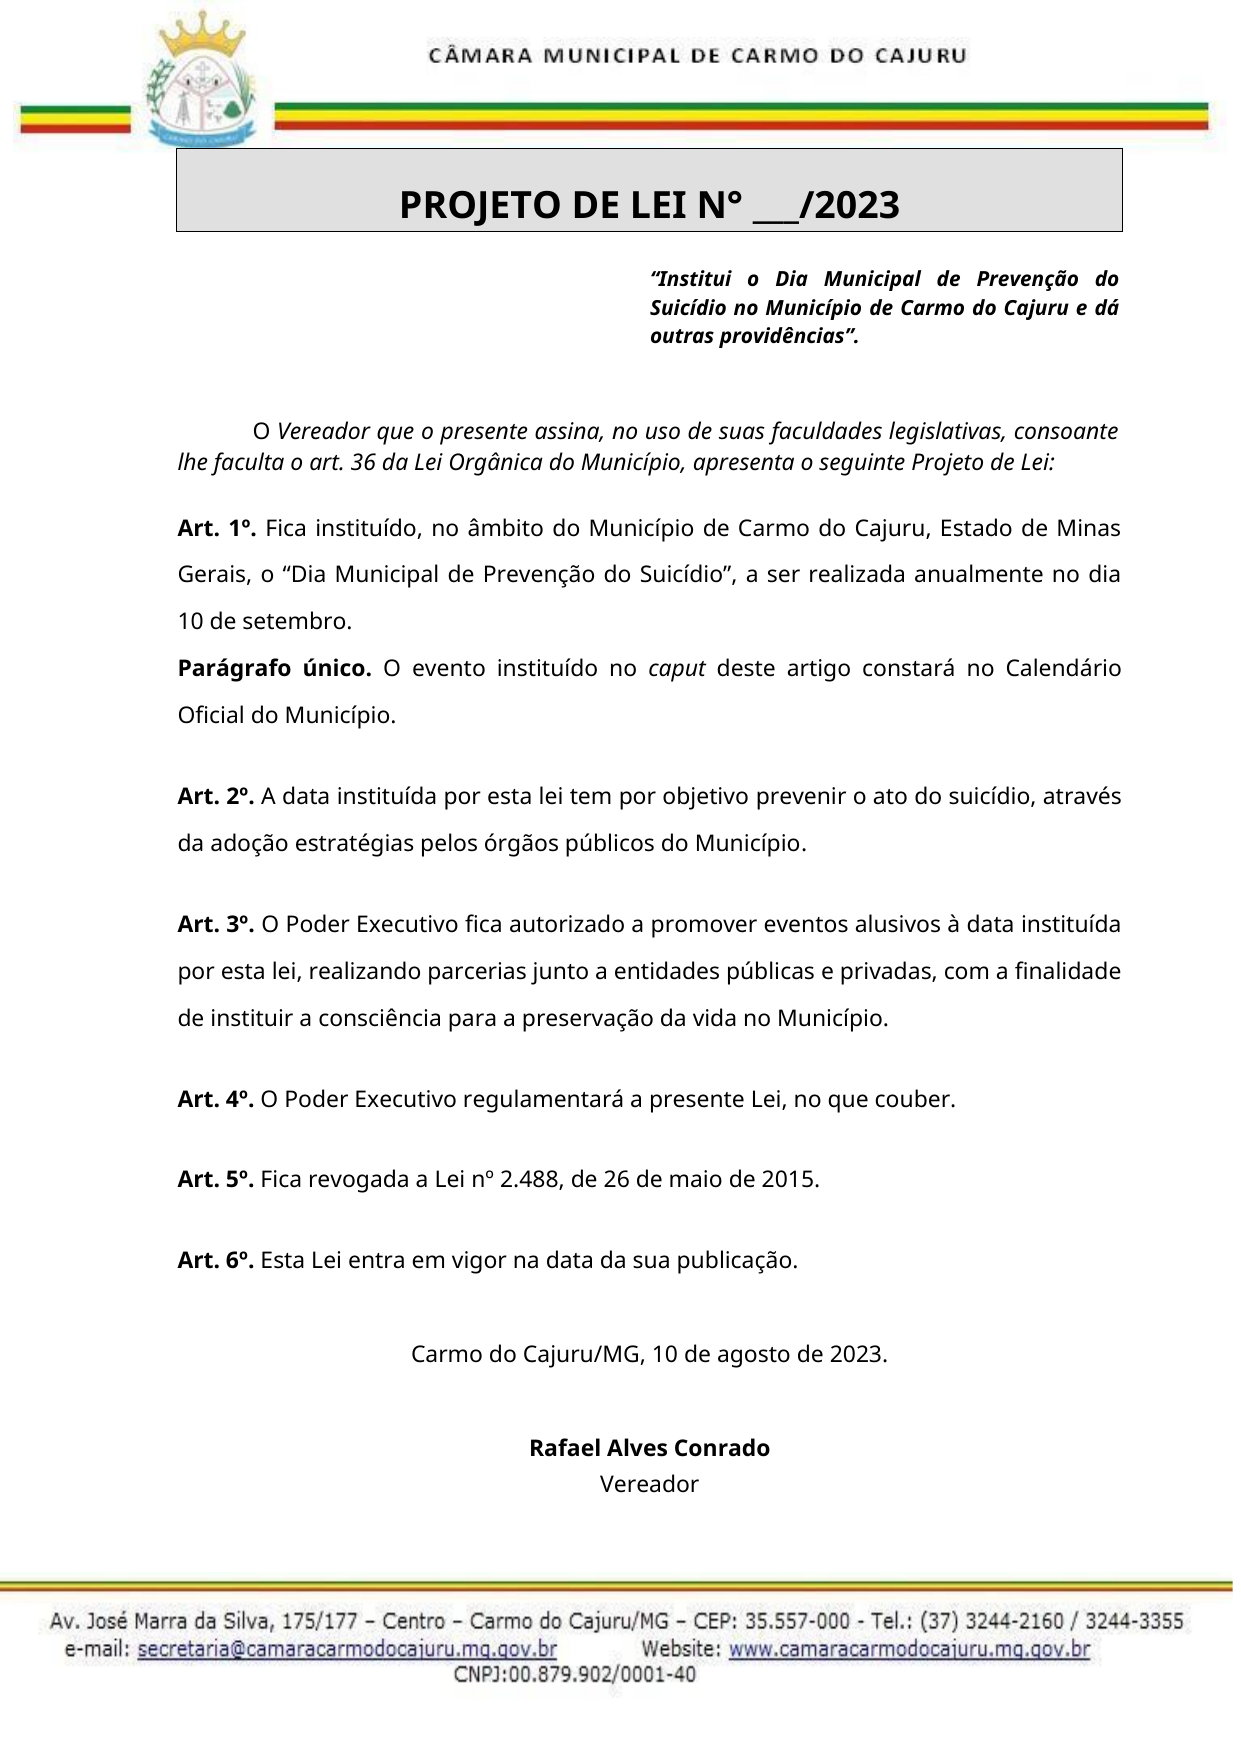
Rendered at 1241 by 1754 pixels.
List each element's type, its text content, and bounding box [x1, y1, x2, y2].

text Art. 5º. Fica revogada a Lei nº 2.488, de 26 de maio de 2015. [177, 1163, 1122, 1195]
picture [0, 1572, 1233, 1706]
picture [13, 0, 1228, 175]
text Art. 4º. O Poder Executivo regulamentará a presente Lei, no que couber. [177, 1082, 1122, 1114]
text Rafael Alves Conrado [177, 1432, 1122, 1463]
text Parágrafo único. O evento instituído no caput deste artigo constará no Calendário Oficial do Município. [177, 652, 1122, 730]
text Art. 3º. O Poder Executivo fica autorizado a promover eventos alusivos à data instituída por esta lei, realizando parcerias junto a entidades públicas e privadas, com a finalidade de instituir a consciência para a preservação da vida no Município. [177, 908, 1122, 1033]
text Carmo do Cajuru/MG, 10 de agosto de 2023. [177, 1338, 1122, 1369]
text O Vereador que o presente assina, no uso de suas faculdades legislativas, consoante lhe faculta o art. 36 da Lei Orgânica do Município, apresenta o seguinte Projeto de Lei: [177, 415, 1122, 477]
text Art. 1º. Fica instituído, no âmbito do Município de Carmo do Cajuru, Estado de Minas Gerais, o “Dia Municipal de Prevenção do Suicídio”, a ser realizada anualmente no dia 10 de setembro. [177, 512, 1122, 637]
text Art. 6º. Esta Lei entra em vigor na data da sua publicação. [177, 1244, 1122, 1276]
text Art. 2º. A data instituída por esta lei tem por objetivo prevenir o ato do suicídio, através da adoção estratégias pelos órgãos públicos do Município. [177, 780, 1122, 858]
title PROJETO DE LEI N° ___/2023 [177, 149, 1122, 231]
text “Institui o Dia Municipal de Prevenção do Suicídio no Município de Carmo do Cajuru e dá outras providências”. [650, 264, 1122, 350]
text Vereador [177, 1468, 1122, 1499]
